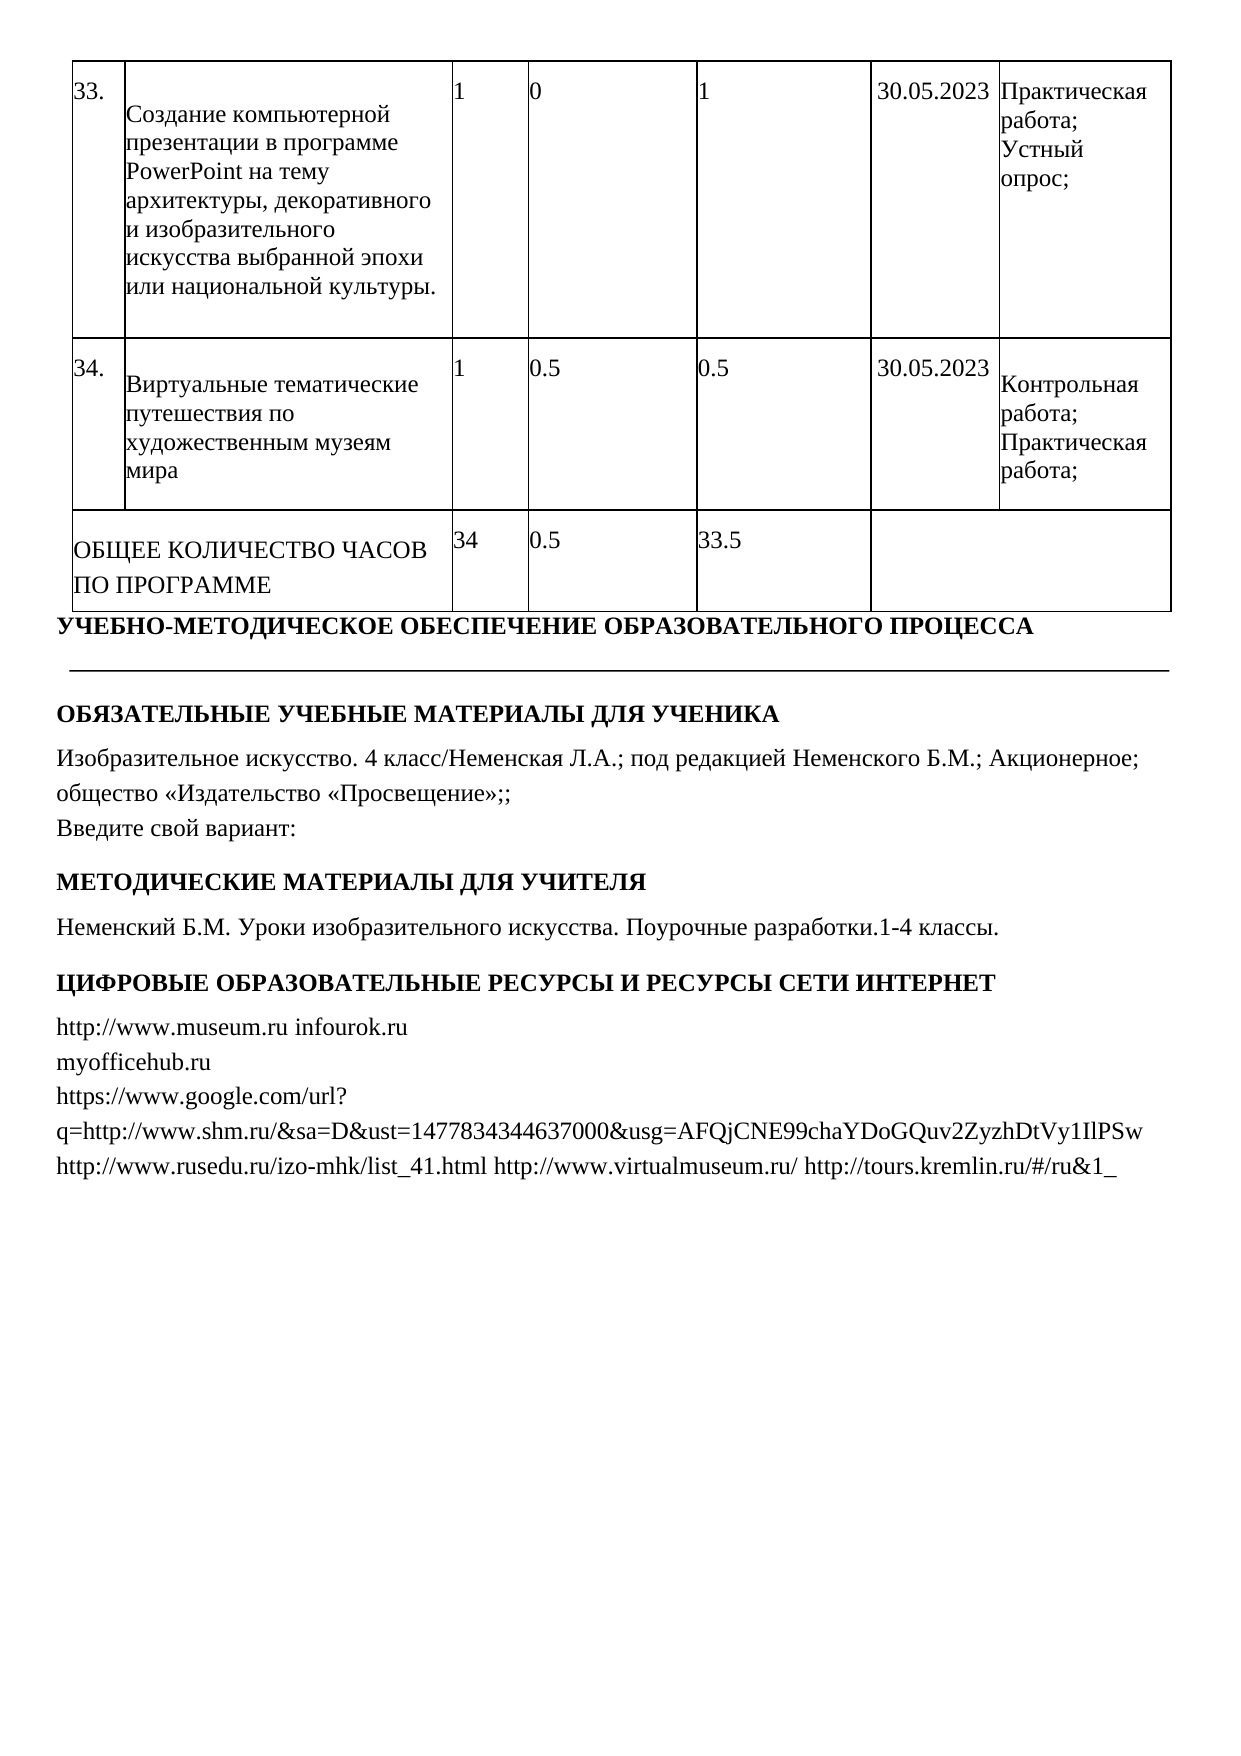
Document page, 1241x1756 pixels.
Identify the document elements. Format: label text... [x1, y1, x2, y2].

table_cell 34. [73, 339, 124, 509]
table_header Создание компьютерной презентации в программе PowerPoint на тему архитектуры, декоративного и изобразительного искусства выбранной эпохи или национальной культуры. [126, 62, 452, 337]
table_cell Контрольная работа; Практическая работа; [1000, 339, 1170, 509]
table_header 0 [529, 62, 696, 337]
text q=http://www.shm.ru/&sa=D&ust=1477834344637000&usg=AFQjCNE99chaYDoGQuv2ZyzhDtVy1IlPSw http://www.rusedu.ru/izo-mhk/list_41.html http://www.virtualmuseum.ru/ http://tours.kremlin.ru/#/ru&1_ [56, 1116, 1164, 1179]
text Изобразительное искусство. 4 класс/Неменская Л.А.; под редакцией Неменского Б.М.; Акционерное; [56, 743, 1139, 772]
table_cell [872, 511, 1170, 611]
table_header 1 [698, 62, 870, 337]
text Неменский Б.М. Уроки изобразительного искусства. Поурочные разработки.1-4 классы. [56, 912, 1184, 941]
text ОБЯЗАТЕЛЬНЫЕ УЧЕБНЫЕ МАТЕРИАЛЫ ДЛЯ УЧЕНИКА [56, 699, 1184, 728]
table_header 30.05.2023 [872, 62, 999, 337]
table_cell 34 [453, 511, 528, 611]
text ЦИФРОВЫЕ ОБРАЗОВАТЕЛЬНЫЕ РЕСУРСЫ И РЕСУРСЫ СЕТИ ИНТЕРНЕТ [56, 968, 1184, 996]
text МЕТОДИЧЕСКИЕ МАТЕРИАЛЫ ДЛЯ УЧИТЕЛЯ [56, 867, 1184, 896]
table_cell 30.05.2023 [872, 339, 999, 509]
table_cell ОБЩЕЕ КОЛИЧЕСТВО ЧАСОВ ПО ПРОГРАММЕ [73, 511, 452, 611]
table_cell 0.5 [698, 339, 870, 509]
table_cell Виртуальные тематические путешествия по художественным музеям мира [126, 339, 452, 509]
table_cell 1 [453, 339, 528, 509]
text УЧЕБНО-МЕТОДИЧЕСКОЕ ОБЕСПЕЧЕНИЕ ОБРАЗОВАТЕЛЬНОГО ПРОЦЕССА [56, 612, 1184, 640]
text http://www.museum.ru infourok.ru myofficehub.ru https://www.google.com/url? [56, 1012, 412, 1110]
table_header 33. [73, 62, 124, 337]
table_cell 0.5 [529, 339, 696, 509]
table_cell 33.5 [698, 511, 870, 611]
table_cell 0.5 [529, 511, 696, 611]
text общество «Издательство «Просвещение»;; Введите свой вариант: [56, 778, 524, 841]
table_header 1 [453, 62, 528, 337]
table_header Практическая работа; Устный опрос; [1000, 62, 1170, 337]
